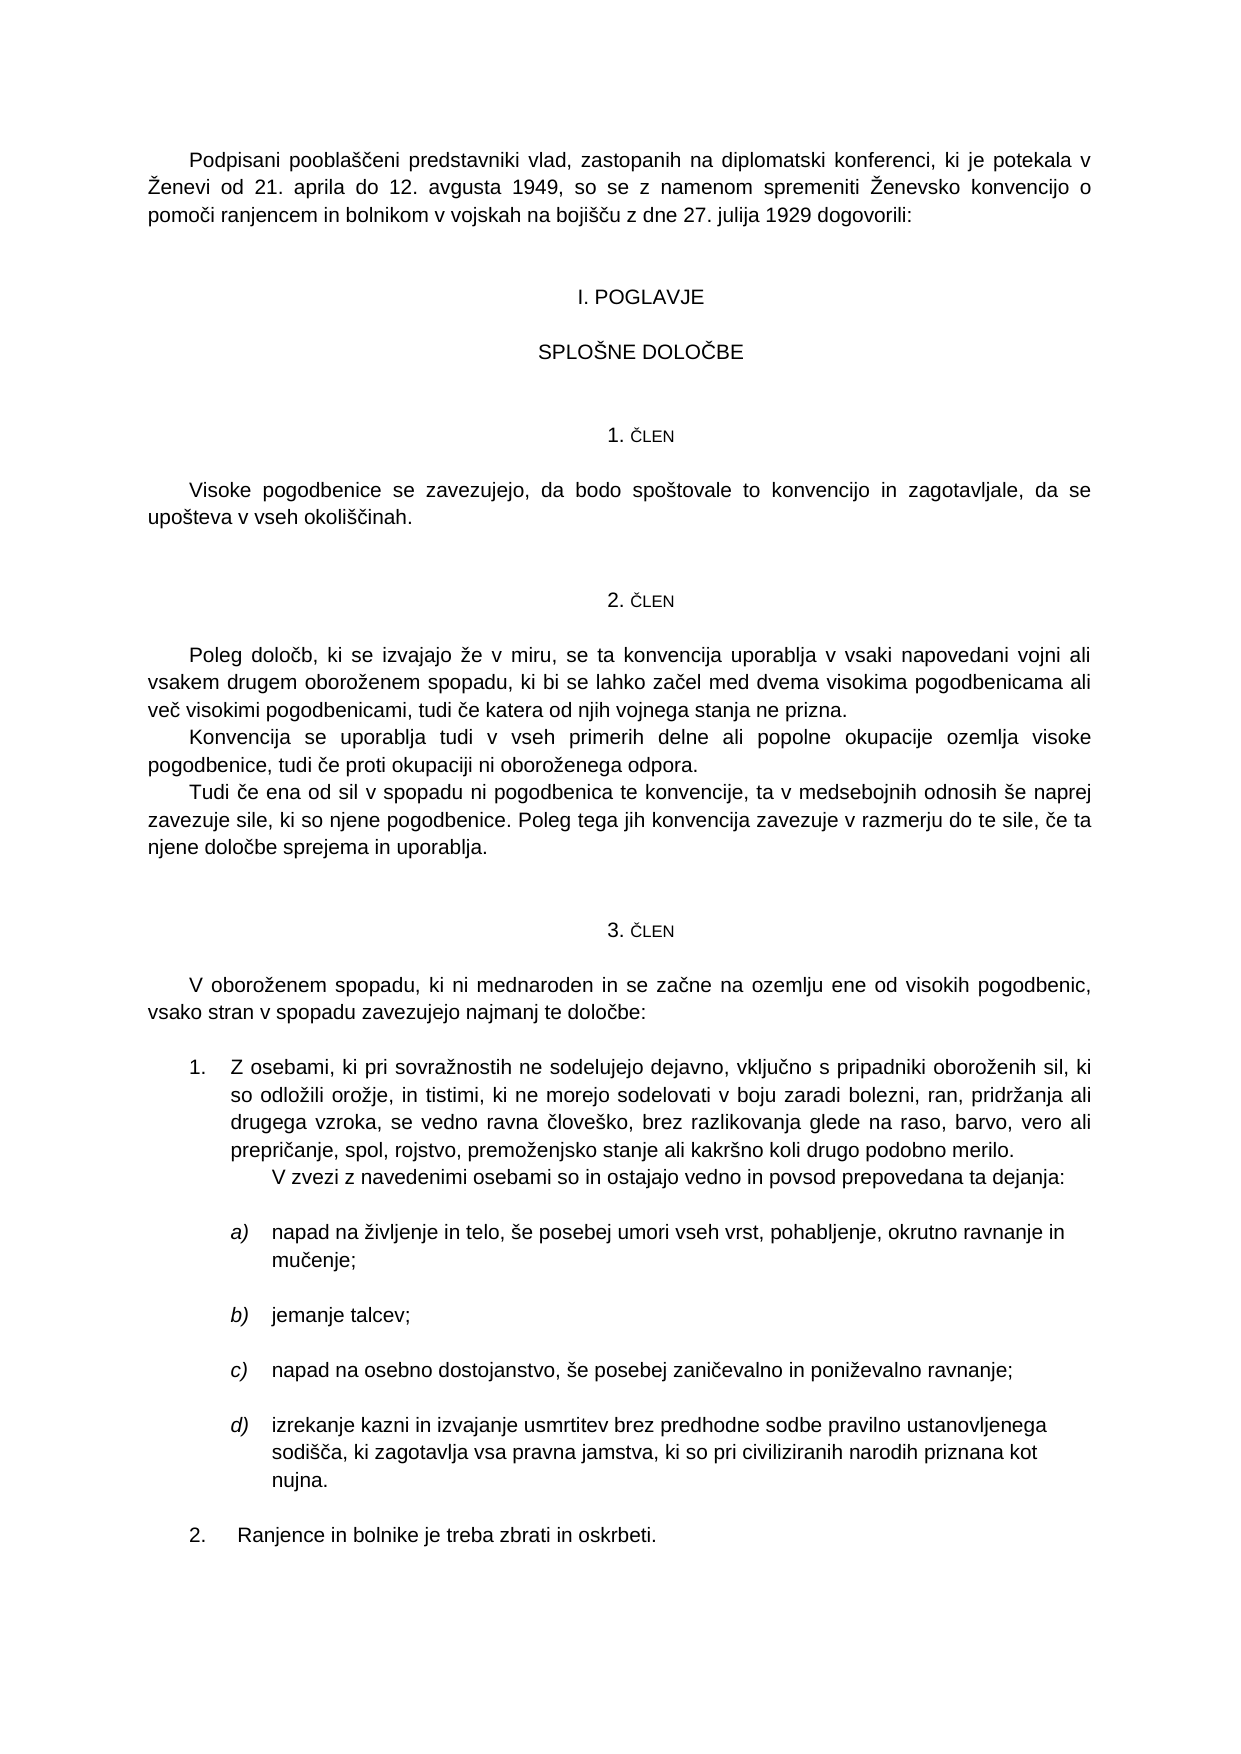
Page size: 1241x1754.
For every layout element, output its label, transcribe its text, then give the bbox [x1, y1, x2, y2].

text Podpisani pooblaščeni predstavniki vlad, zastopanih na diplomatski konferenci, ki je potekala v Ženevi od 21. aprila do 12. avgusta 1949, so se z namenom spremeniti Ženevsko konvencijo o pomoči ranjencem in bolnikom v vojskah na bojišču z dne 27. julija 1929 dogovorili: [148, 148, 1093, 227]
text Poleg določb, ki se izvajajo že v miru, se ta konvencija uporablja v vsaki napovedani vojni ali vsakem drugem oboroženem spopadu, ki bi se lahko začel med dvema visokima pogodbenicama ali več visokimi pogodbenicami, tudi če katera od njih vojnega stanja ne prizna. [148, 643, 1093, 722]
text V oboroženem spopadu, ki ni mednaroden in se začne na ozemlju ene od visokih pogodbenic, vsako stran v spopadu zavezujejo najmanj te določbe: [148, 973, 1093, 1024]
list jemanje talcev; [230, 1303, 1093, 1327]
list Ranjence in bolnike je treba zbrati in oskrbeti. [148, 1523, 1093, 1547]
text Visoke pogodbenice se zavezujejo, da bodo spoštovale to konvencijo in zagotavljale, da se upošteva v vseh okoliščinah. [148, 478, 1093, 529]
text V zvezi z navedenimi osebami so in ostajajo vedno in povsod prepovedana ta dejanja: [230, 1165, 1093, 1189]
text Tudi če ena od sil v spopadu ni pogodbenica te konvencije, ta v medsebojnih odnosih še naprej zavezuje sile, ki so njene pogodbenice. Poleg tega jih konvencija zavezuje v razmerju do te sile, če ta njene določbe sprejema in uporablja. [148, 780, 1093, 859]
text 2. člen [148, 588, 1093, 612]
text Konvencija se uporablja tudi v vseh primerih delne ali popolne okupacije ozemlja visoke pogodbenice, tudi če proti okupaciji ni oboroženega odpora. [148, 725, 1093, 777]
list napad na osebno dostojanstvo, še posebej zaničevalno in poniževalno ravnanje; [230, 1358, 1093, 1382]
text SPLOŠNE DOLOČBE [148, 340, 1093, 364]
text 1. člen [148, 423, 1093, 447]
list izrekanje kazni in izvajanje usmrtitev brez predhodne sodbe pravilno ustanovljenega sodišča, ki zagotavlja vsa pravna jamstva, ki so pri civiliziranih narodih priznana kot nujna. [230, 1413, 1093, 1492]
list napad na življenje in telo, še posebej umori vseh vrst, pohabljenje, okrutno ravnanje in mučenje; [230, 1220, 1093, 1272]
list Z osebami, ki pri sovražnostih ne sodelujejo dejavno, vključno s pripadniki oboroženih sil, ki so odložili orožje, in tistimi, ki ne morejo sodelovati v boju zaradi bolezni, ran, pridržanja ali drugega vzroka, se vedno ravna človeško, brez razlikovanja glede na raso, barvo, vero ali prepričanje, spol, rojstvo, premoženjsko stanje ali kakršno koli drugo podobno merilo. [189, 1055, 1093, 1162]
subtitle I. POGLAVJE [148, 285, 1093, 309]
text 3. člen [148, 918, 1093, 942]
